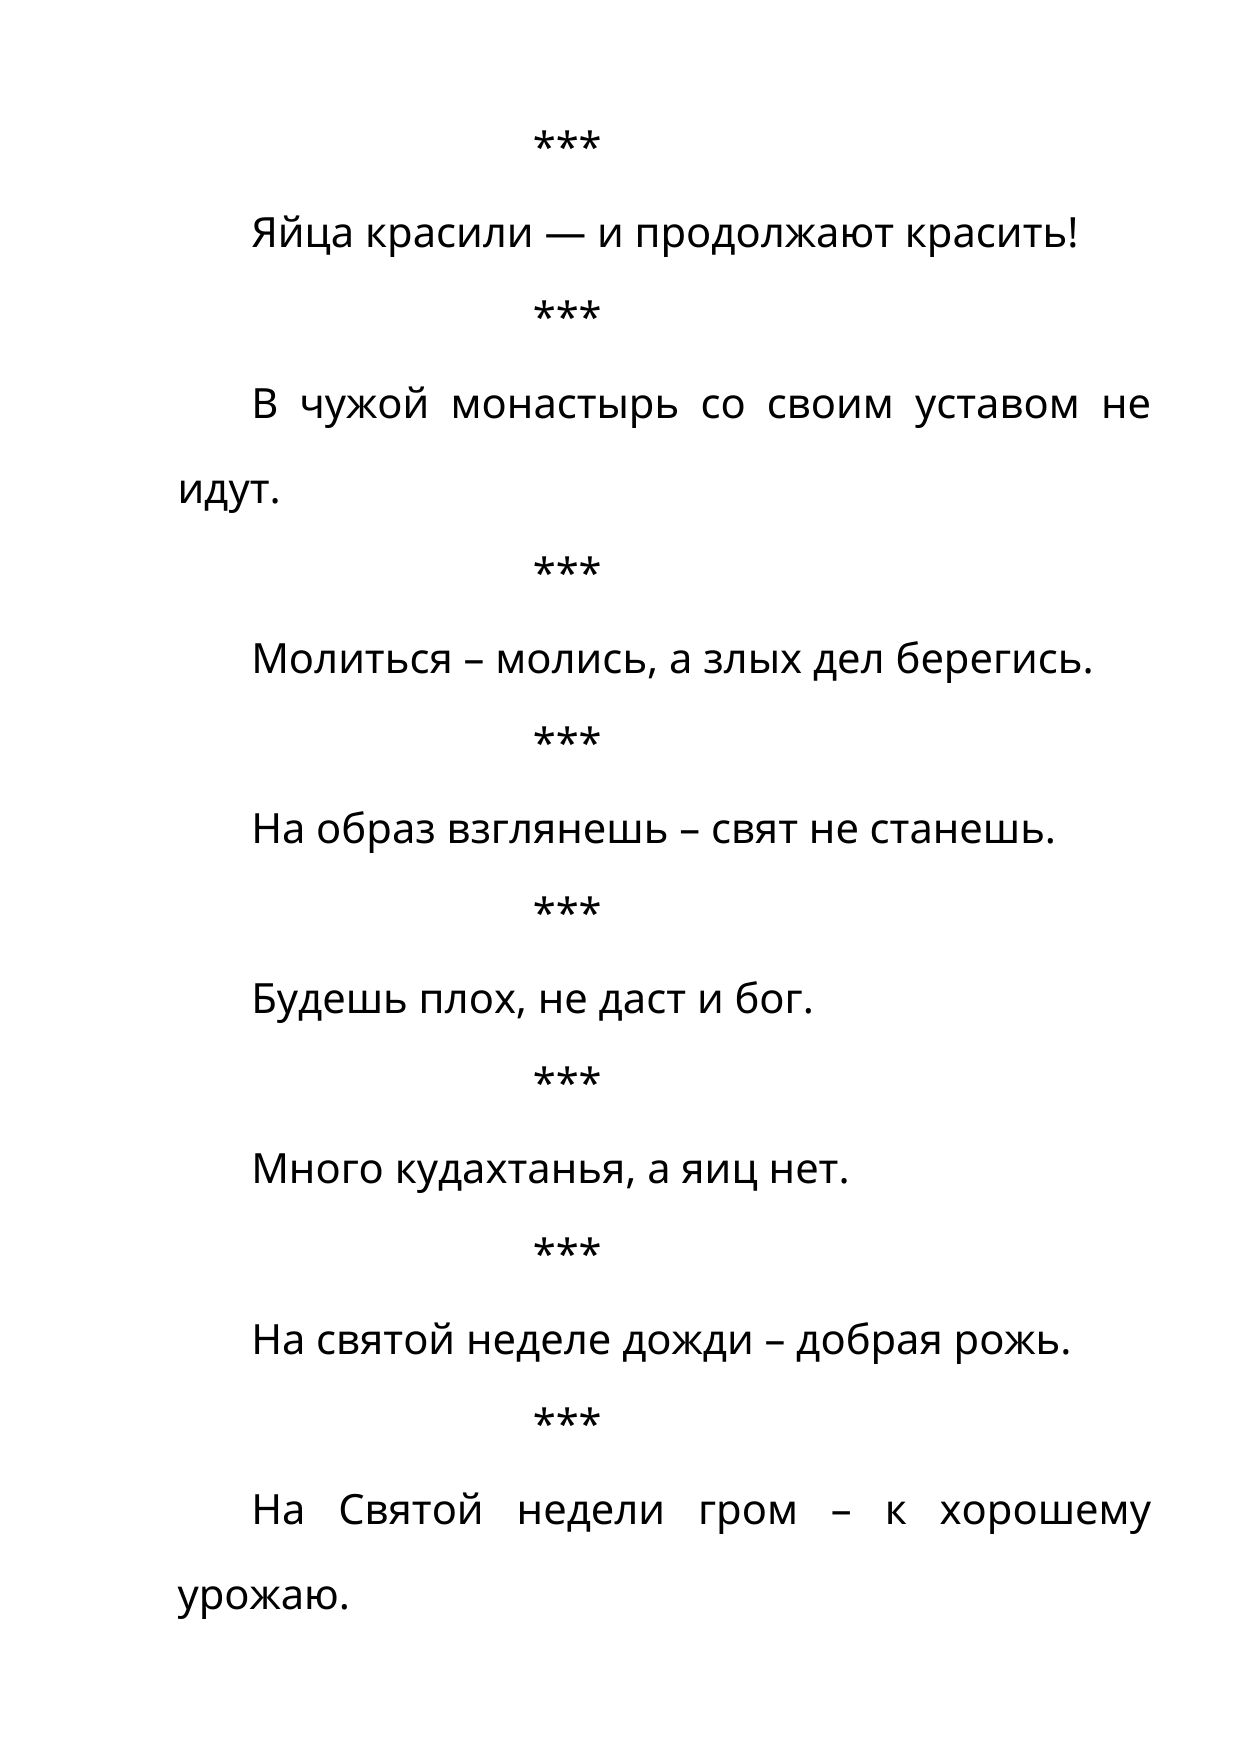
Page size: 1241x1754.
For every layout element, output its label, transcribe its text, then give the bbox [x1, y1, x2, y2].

text Много кудахтанья, а яиц нет. [177, 1139, 1152, 1196]
text *** [177, 118, 1152, 175]
text *** [177, 544, 1152, 600]
text Молиться – молись, а злых дел берегись. [177, 629, 1152, 686]
text *** [177, 288, 1152, 345]
text Будешь плох, не даст и бог. [177, 969, 1152, 1026]
text *** [177, 714, 1152, 771]
text *** [177, 1224, 1152, 1281]
text В чужой монастырь со своим уставом не идут. [177, 373, 1152, 515]
text Яйца красили — и продолжают красить! [177, 203, 1152, 260]
text На Святой недели гром – к хорошему урожаю. [177, 1480, 1152, 1622]
text *** [177, 1054, 1152, 1111]
text На святой неделе дожди – добрая рожь. [177, 1309, 1152, 1366]
text На образ взглянешь – свят не станешь. [177, 799, 1152, 856]
text *** [177, 1395, 1152, 1451]
text *** [177, 884, 1152, 941]
